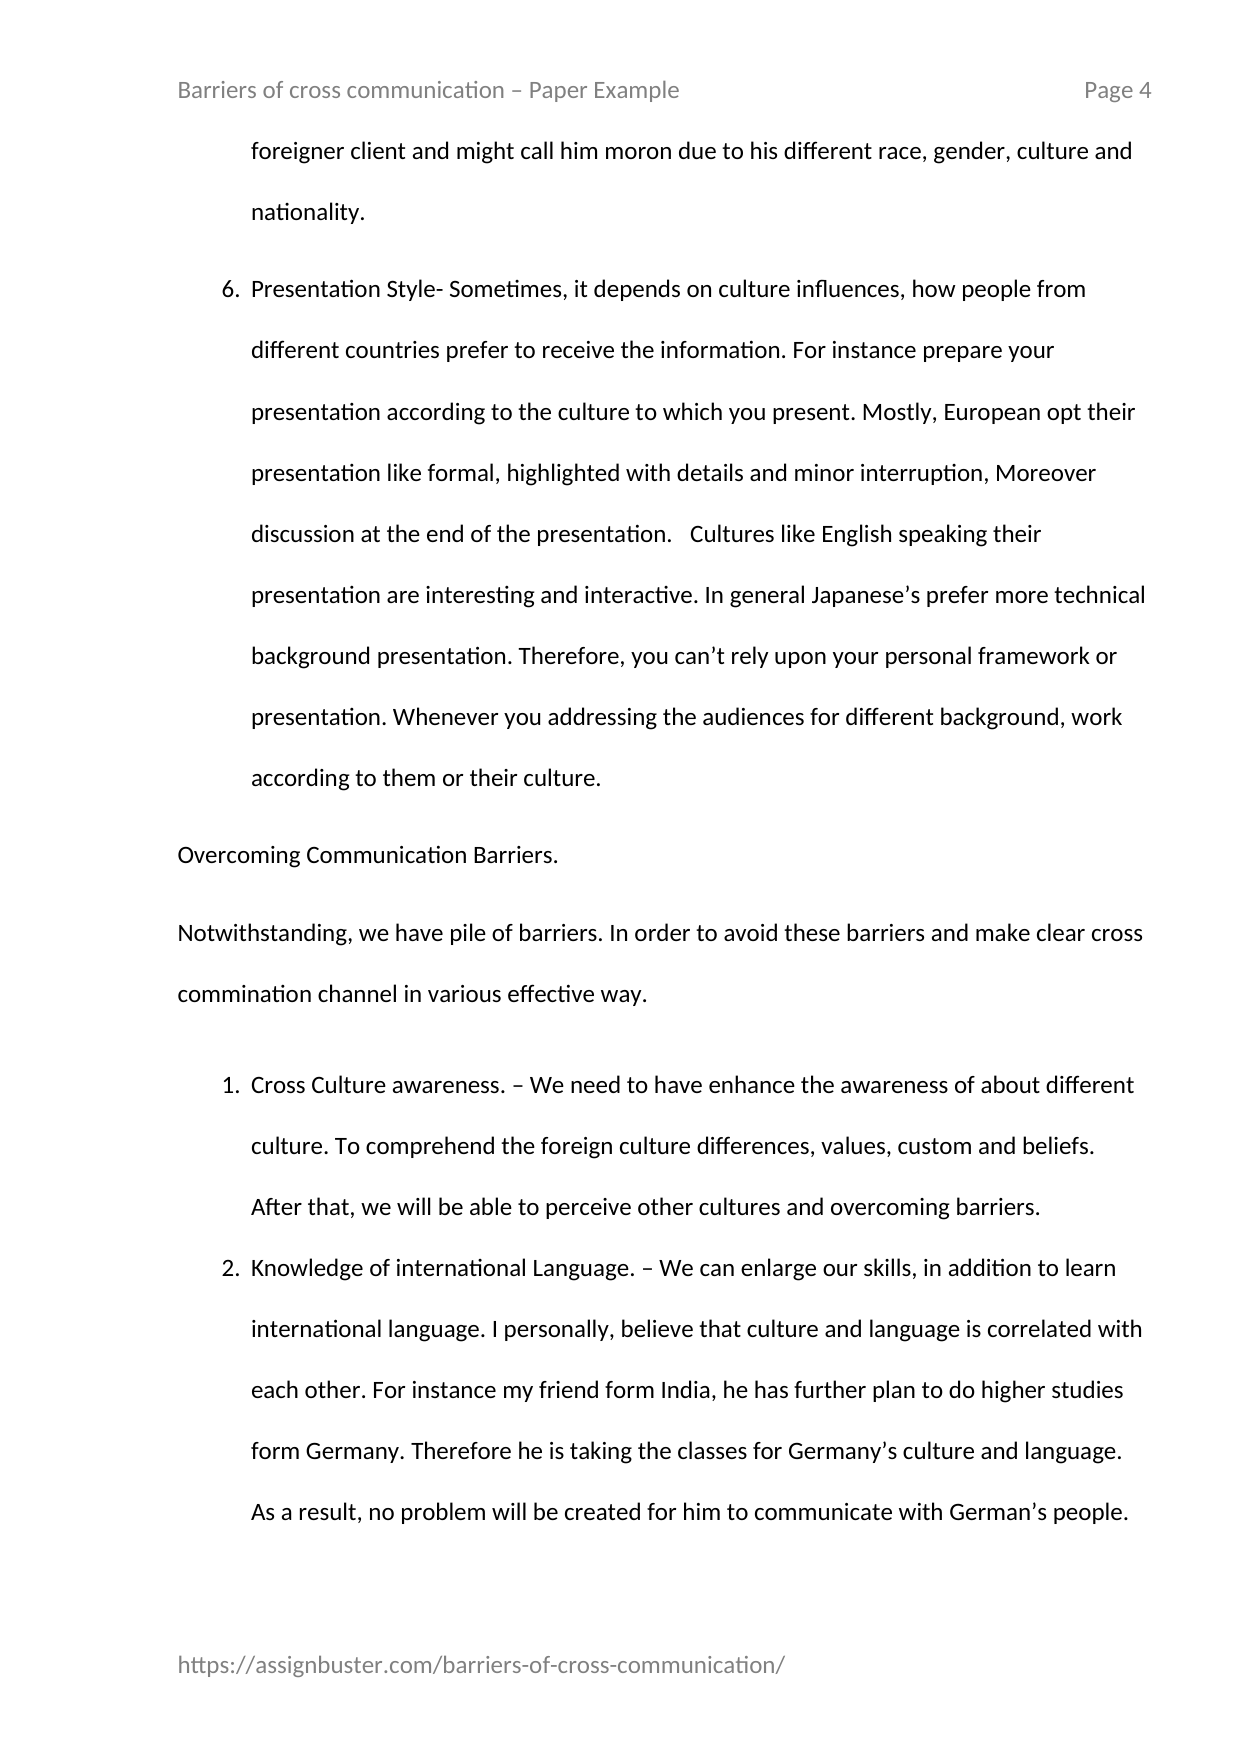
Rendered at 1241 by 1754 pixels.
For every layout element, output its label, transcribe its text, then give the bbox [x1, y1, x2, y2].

list Cross Culture awareness. – We need to have enhance the awareness of about different culture. To comprehend the foreign culture differences, values, custom and beliefs. After that, we will be able to perceive other cultures and overcoming barriers. [221, 1069, 1152, 1221]
text Notwithstanding, we have pile of barriers. In order to avoid these barriers and make clear cross commination channel in various effective way. [177, 917, 1152, 1009]
text Overcoming Communication Barriers. [177, 839, 1152, 870]
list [221, 135, 1152, 226]
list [221, 1252, 1152, 1527]
list Presentation Style- Sometimes, it depends on culture influences, how people from different countries prefer to receive the information. For instance prepare your presentation according to the culture to which you present. Mostly, European opt their presentation like formal, highlighted with details and minor interruption, Moreover discussion at the end of the presentation. Cultures like English speaking their presentation are interesting and interactive. In general Japanese’s prefer more technical background presentation. Therefore, you can’t rely upon your personal framework or presentation. Whenever you addressing the audiences for different background, work according to them or their culture. [221, 273, 1152, 792]
